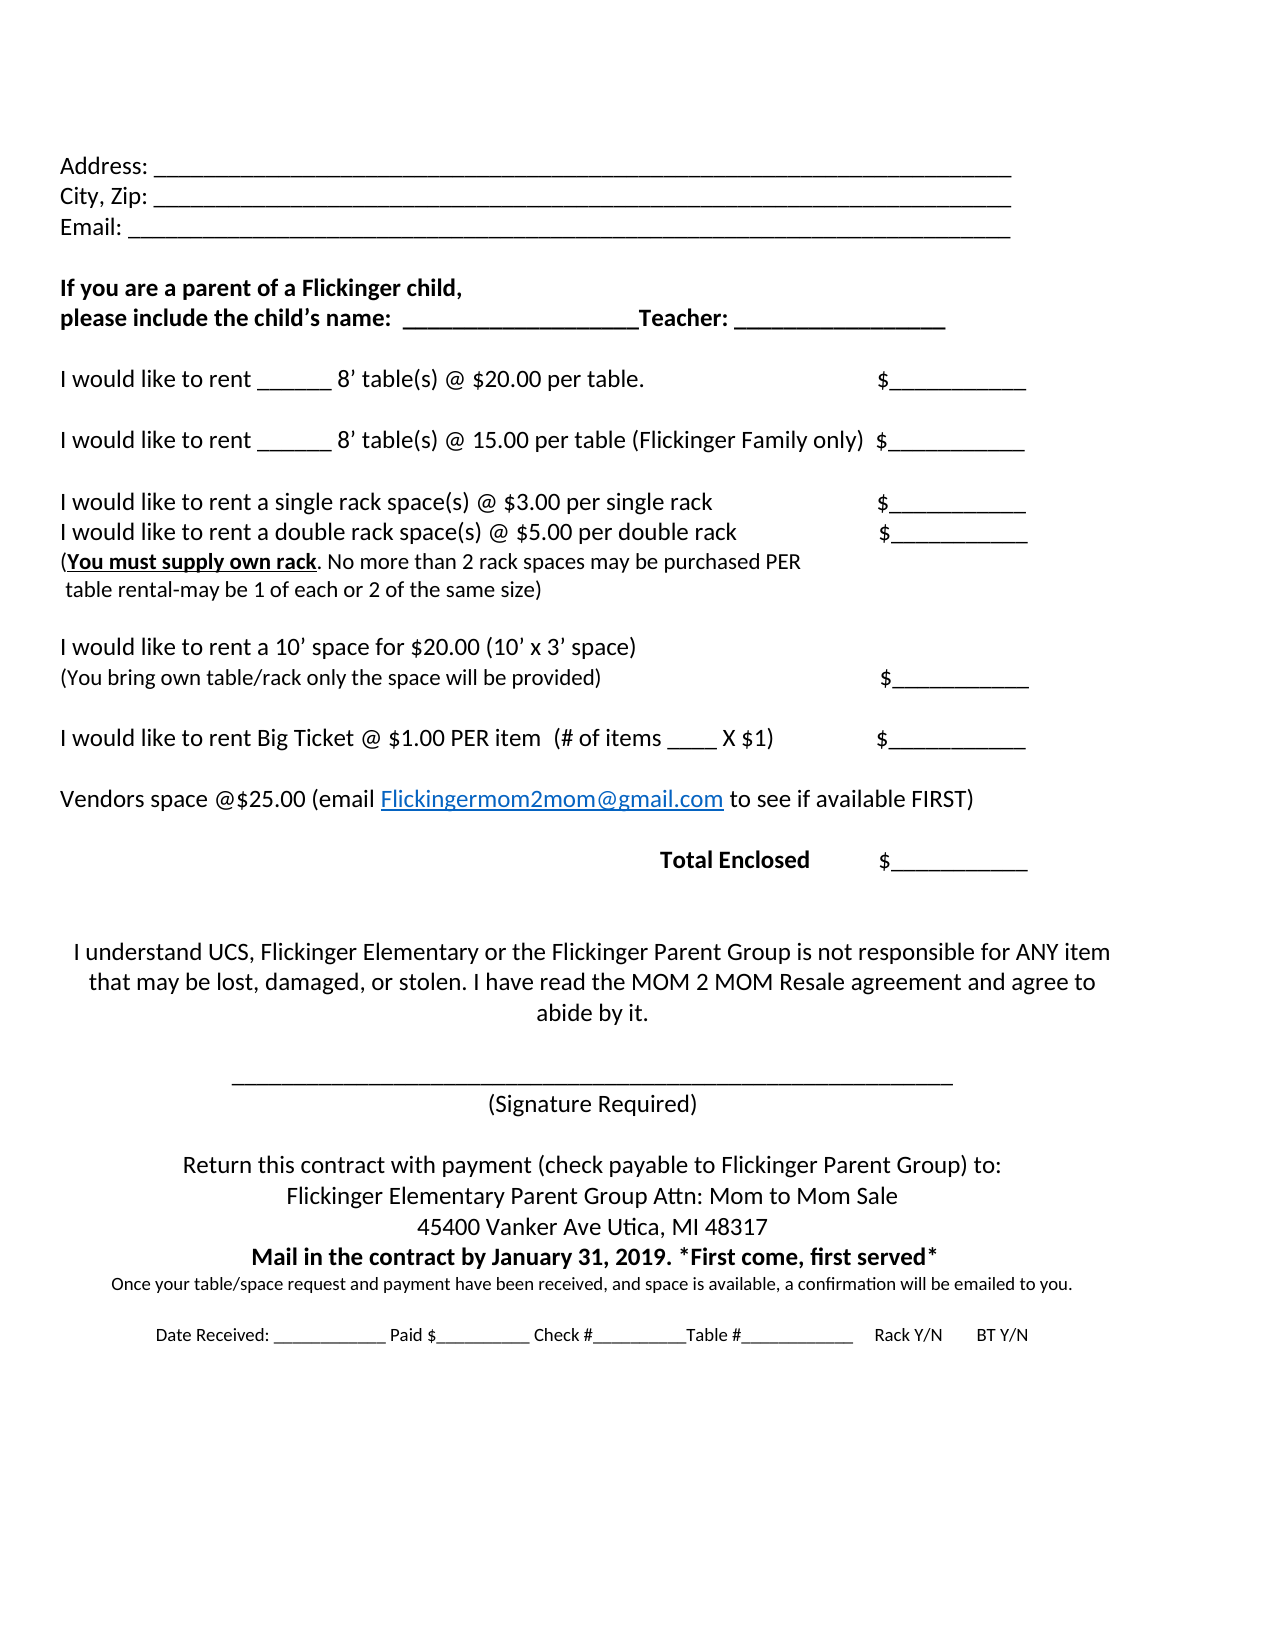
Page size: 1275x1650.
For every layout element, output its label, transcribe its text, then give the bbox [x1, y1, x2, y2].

text Email: _______________________________________________________________________ [60, 211, 1125, 242]
text City, Zip: _____________________________________________________________________ [60, 181, 1125, 211]
text I would like to rent Big Ticket @ $1.00 PER item (# of items ____ X $1) $___________ [60, 722, 1125, 753]
text Vendors space @$25.00 (email Flickingermom2mom@gmail.com to see if available FIRST) [60, 783, 1125, 814]
text I would like to rent ______ 8’ table(s) @ $20.00 per table. $___________ [60, 364, 1125, 394]
text Return this contract with payment (check payable to Flickinger Parent Group) to: [60, 1150, 1125, 1180]
text table rental-may be 1 of each or 2 of the same size) [60, 575, 1125, 603]
text __________________________________________________________ [60, 1058, 1125, 1089]
text (You bring own table/rack only the space will be provided) $___________ [60, 661, 1125, 692]
text I would like to rent ______ 8’ table(s) @ 15.00 per table (Flickinger Family only) $___________ [60, 425, 1125, 455]
text (Signature Required) [60, 1089, 1125, 1119]
text Flickinger Elementary Parent Group Attn: Mom to Mom Sale [60, 1180, 1125, 1211]
text please include the child’s name: ___________________Teacher: _________________ [60, 303, 1125, 333]
text I would like to rent a single rack space(s) @ $3.00 per single rack $___________ [60, 486, 1125, 516]
text I would like to rent a double rack space(s) @ $5.00 per double rack $___________ [60, 516, 1125, 547]
text If you are a parent of a Flickinger child, [60, 272, 1125, 303]
text I would like to rent a 10’ space for $20.00 (10’ x 3’ space) [60, 631, 1125, 661]
text Once your table/space request and payment have been received, and space is available, a confirmation will be emailed to you. [60, 1272, 1125, 1295]
text Date Received: ____________ Paid $__________ Check #__________Table #____________ Rack Y/N BT Y/N [60, 1323, 1125, 1346]
text I understand UCS, Flickinger Elementary or the Flickinger Parent Group is not responsible for ANY item that may be lost, damaged, or stolen. I have read the MOM 2 MOM Resale agreement and agree to abide by it. [60, 936, 1125, 1028]
text Total Enclosed $___________ [60, 844, 1125, 875]
text 45400 Vanker Ave Utica, MI 48317 [60, 1211, 1125, 1241]
text Address: _____________________________________________________________________ [60, 150, 1125, 181]
text (You must supply own rack. No more than 2 rack spaces may be purchased PER [60, 547, 1125, 575]
text Mail in the contract by January 31, 2019. *First come, first served* [60, 1241, 1125, 1272]
